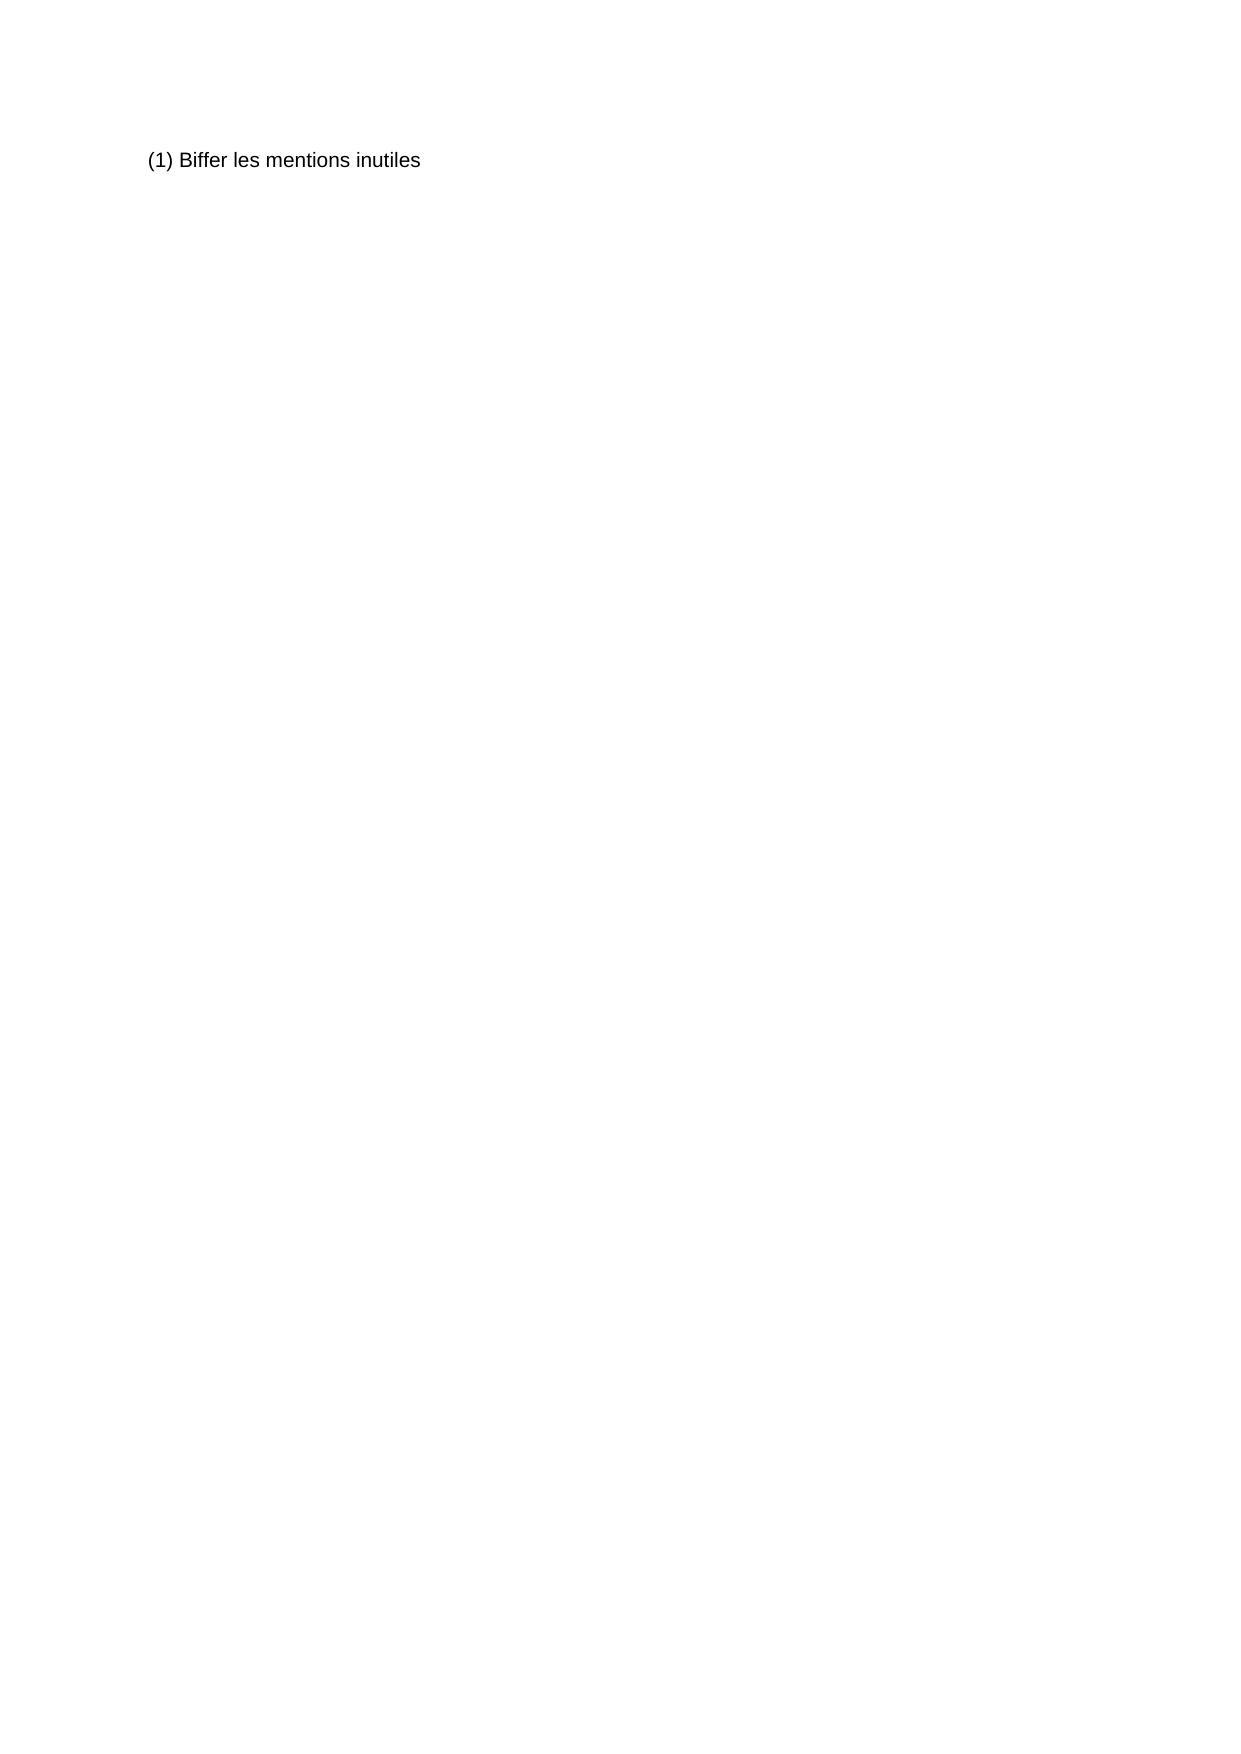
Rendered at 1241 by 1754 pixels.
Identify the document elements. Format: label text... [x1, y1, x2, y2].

text (1) Biffer les mentions inutiles [148, 148, 1093, 172]
